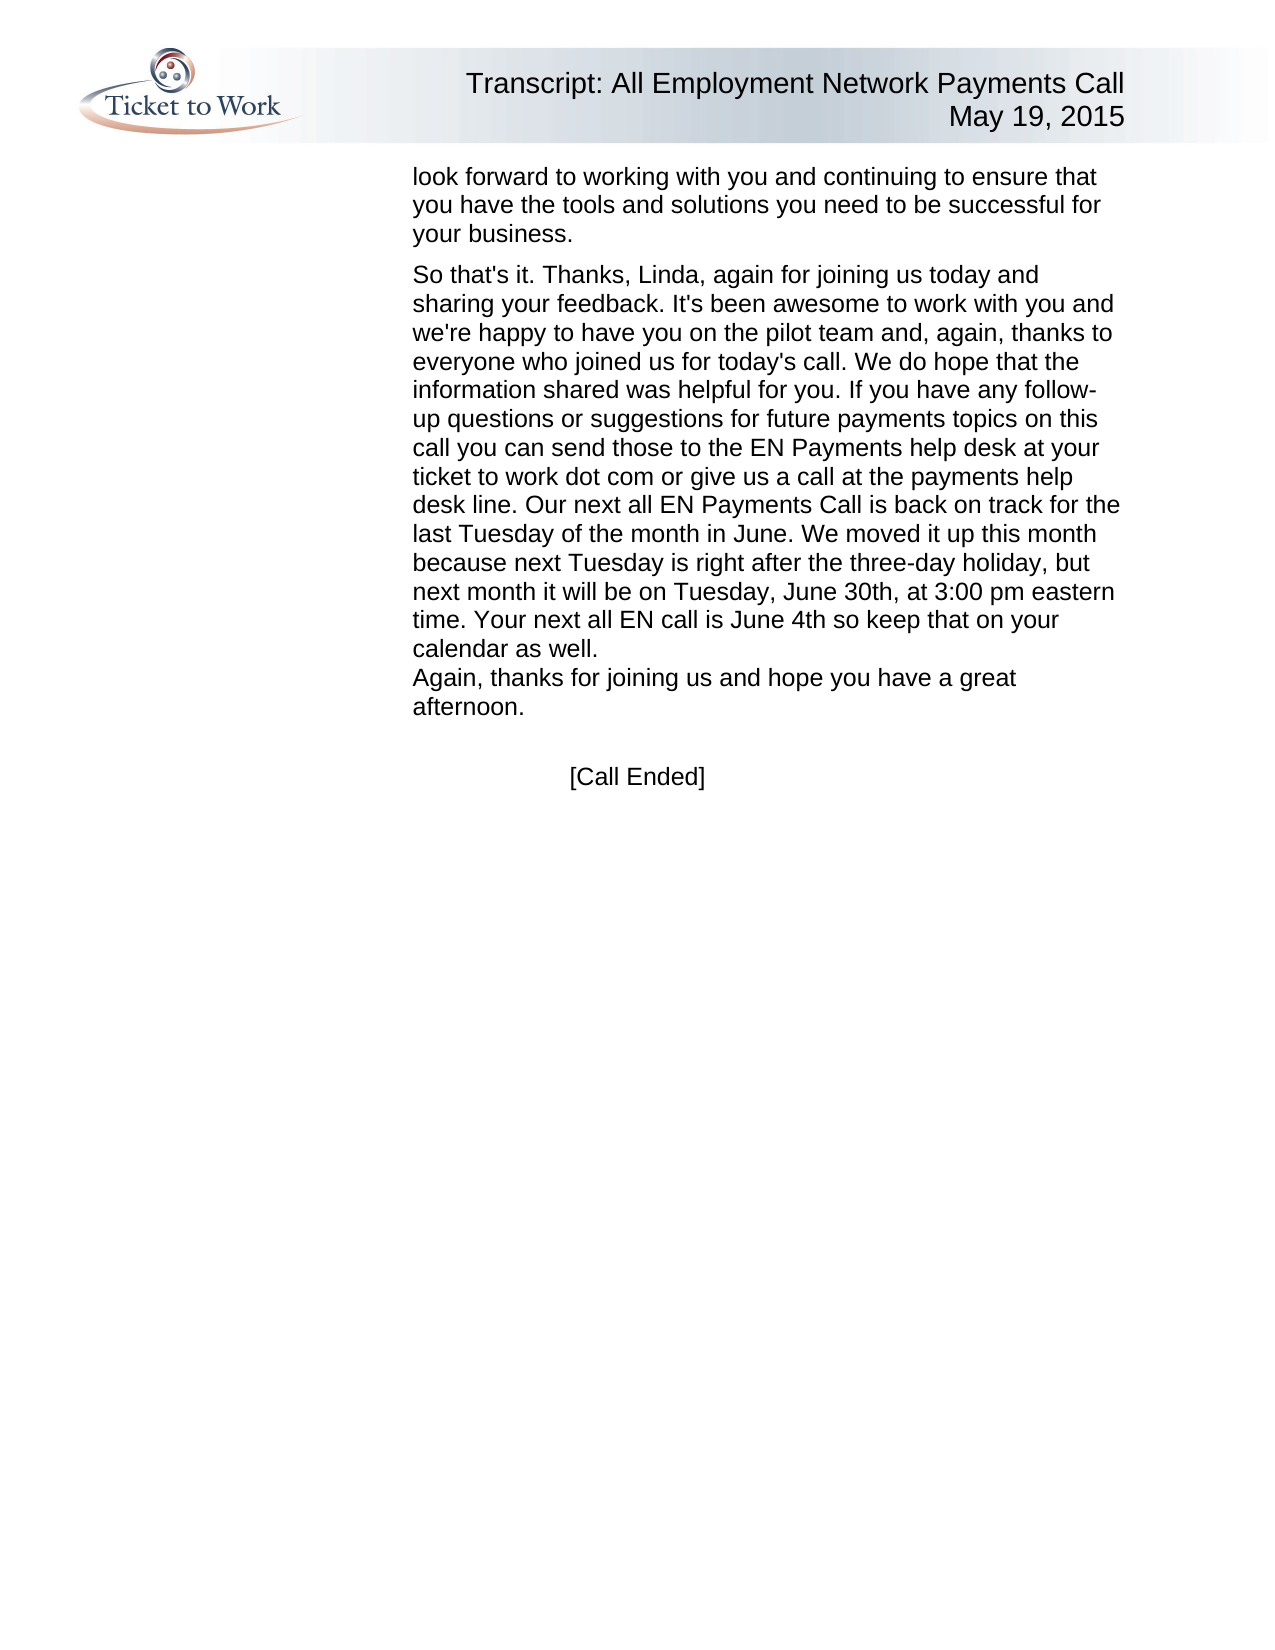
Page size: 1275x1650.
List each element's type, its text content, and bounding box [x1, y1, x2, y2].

text [Call Ended] [150, 761, 1125, 790]
picture [0, 28, 1275, 160]
text So that's it. Thanks, Linda, again for joining us today and sharing your feedback. It's been awesome to work with you and we're happy to have you on the pilot team and, again, thanks to everyone who joined us for today's call. We do hope that the information shared was helpful for you. If you have any follow-up questions or suggestions for future payments topics on this call you can send those to the EN Payments help desk at your ticket to work dot com or give us a call at the payments help desk line. Our next all EN Payments Call is back on track for the last Tuesday of the month in June. We moved it up this month because next Tuesday is right after the three-day holiday, but next month it will be on Tuesday, June 30th, at 3:00 pm eastern time. Your next all EN call is June 4th so keep that on your calendar as well. Again, thanks for joining us and hope you have a great afternoon. [150, 260, 1125, 749]
